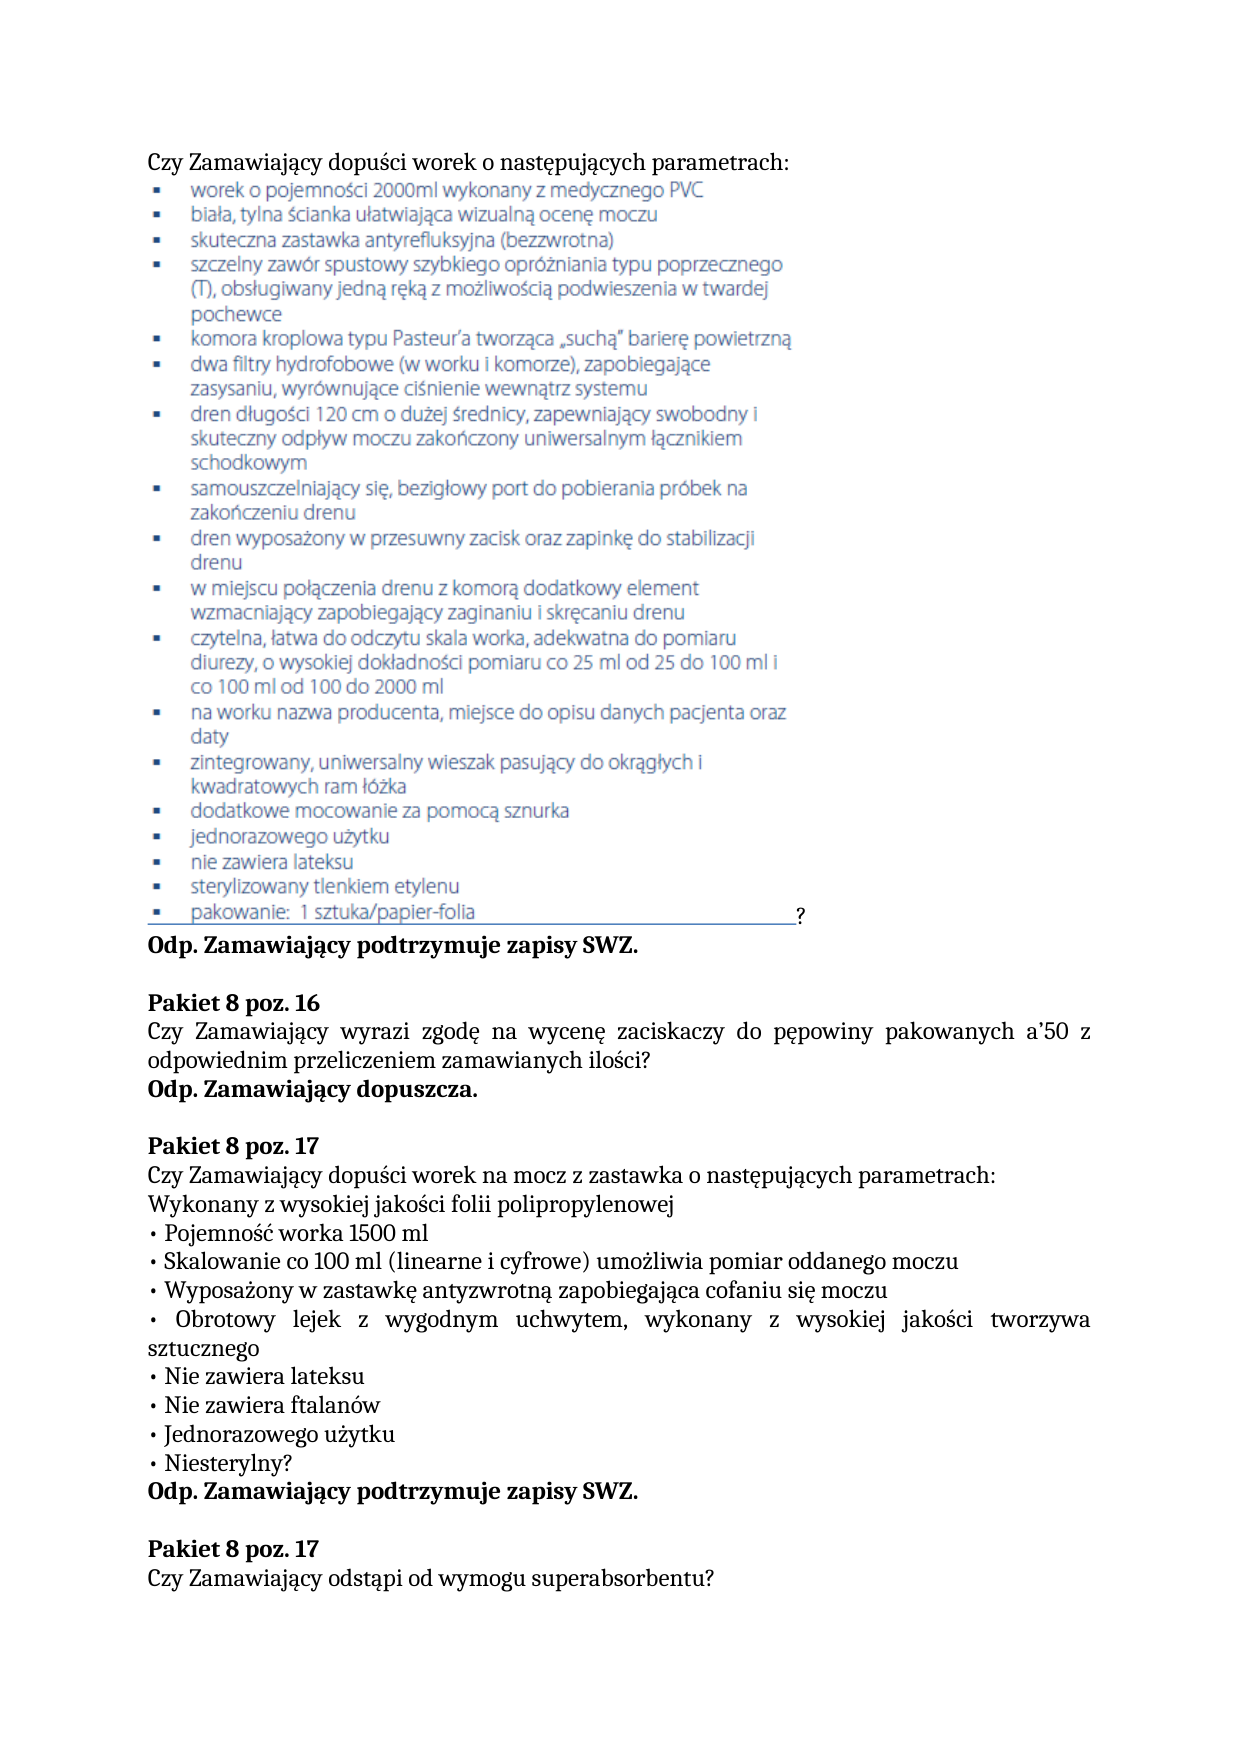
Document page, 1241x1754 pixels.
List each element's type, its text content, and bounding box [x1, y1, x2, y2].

text Pakiet 8 poz. 16 [148, 988, 1093, 1017]
text • Obrotowy lejek z wygodnym uchwytem, wykonany z wysokiej jakości tworzywa sztucznego [148, 1305, 1093, 1362]
text • Wyposażony w zastawkę antyzwrotną zapobiegająca cofaniu się moczu [148, 1276, 1093, 1305]
text • Skalowanie co 100 ml (linearne i cyfrowe) umożliwia pomiar oddanego moczu [148, 1247, 1093, 1276]
text Pakiet 8 poz. 17 [148, 1132, 1093, 1161]
text Czy Zamawiający wyrazi zgodę na wycenę zaciskaczy do pępowiny pakowanych a’50 z odpowiednim przeliczeniem zamawianych ilości? [148, 1017, 1093, 1075]
text • Nie zawiera ftalanów [148, 1391, 1093, 1420]
text Wykonany z wysokiej jakości folii polipropylenowej [148, 1190, 1093, 1218]
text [148, 1477, 1093, 1506]
text • Nie zawiera lateksu [148, 1362, 1093, 1391]
text Czy Zamawiający dopuści worek o następujących parametrach: [148, 148, 1093, 176]
text Czy Zamawiający dopuści worek na mocz z zastawka o następujących parametrach: [148, 1161, 1093, 1190]
text • Pojemność worka 1500 ml [148, 1218, 1093, 1247]
text • Jednorazowego użytku [148, 1420, 1093, 1448]
text Odp. Zamawiający podtrzymuje zapisy SWZ. [148, 931, 1093, 960]
text • Niesterylny? [148, 1448, 1093, 1477]
text Czy Zamawiający odstąpi od wymogu superabsorbentu? [148, 1563, 1093, 1592]
picture [147, 176, 797, 925]
text Odp. Zamawiający dopuszcza. [148, 1075, 1093, 1103]
text Pakiet 8 poz. 17 [148, 1535, 1093, 1563]
